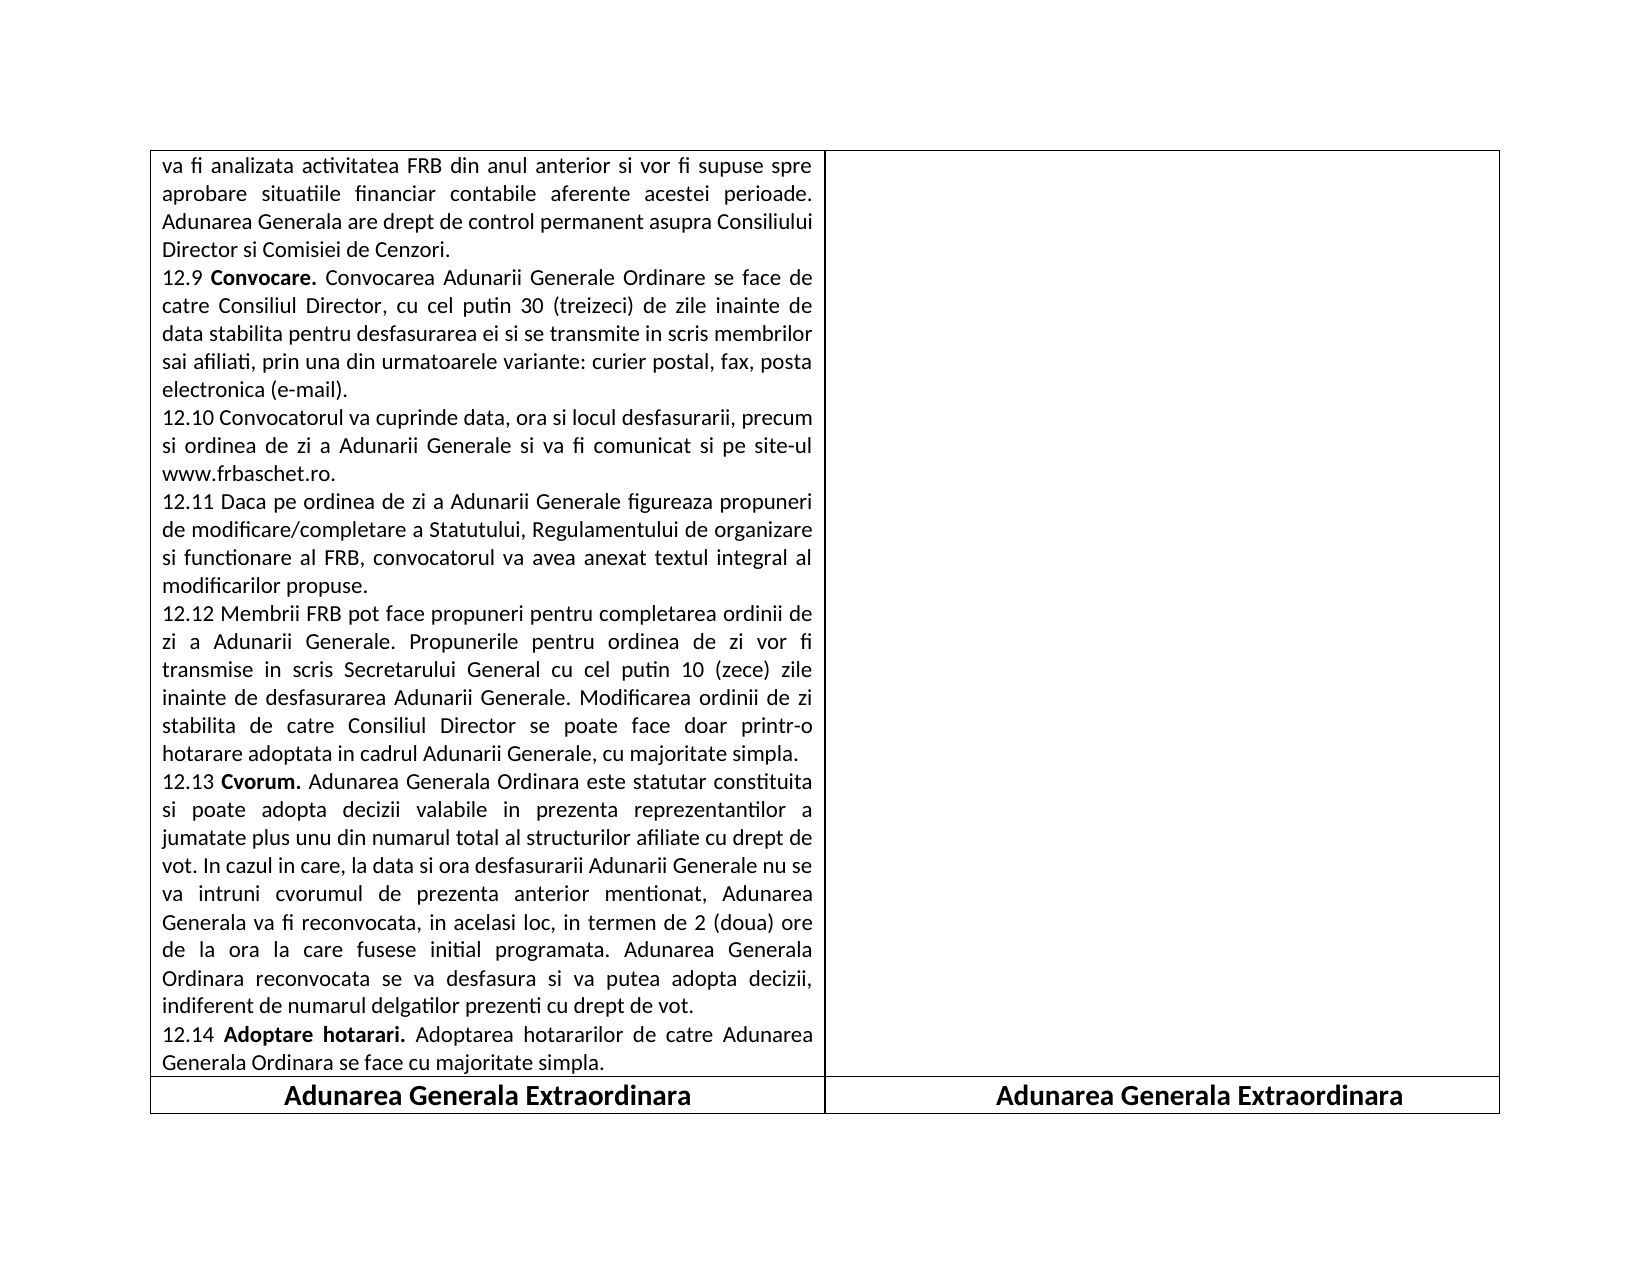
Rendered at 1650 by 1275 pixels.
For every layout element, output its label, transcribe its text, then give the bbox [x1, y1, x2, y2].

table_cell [826, 1077, 1499, 1112]
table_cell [826, 151, 1499, 1076]
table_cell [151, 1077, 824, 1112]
